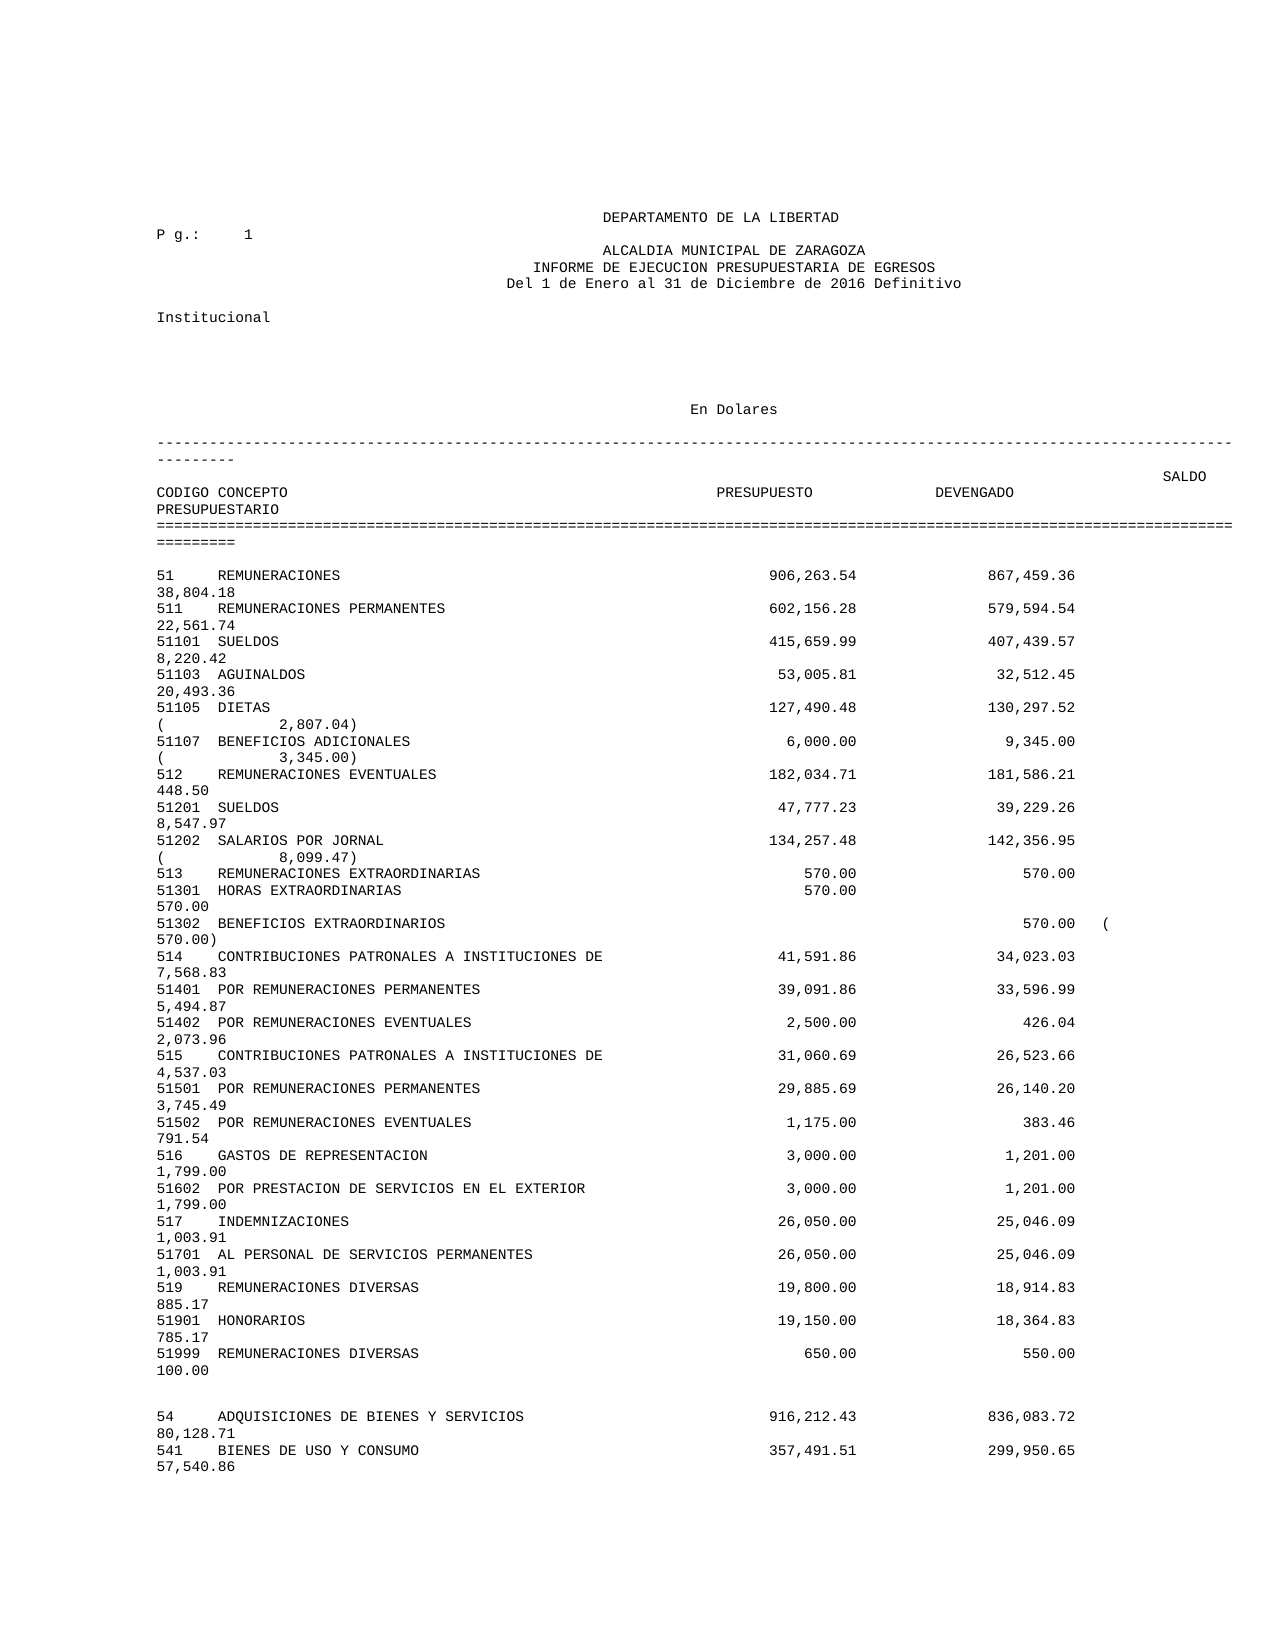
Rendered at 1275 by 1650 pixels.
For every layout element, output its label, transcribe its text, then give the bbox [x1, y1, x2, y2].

text 512 REMUNERACIONES EVENTUALES 182,034.71 181,586.21 448.50 [156, 767, 1240, 800]
text 51402 POR REMUNERACIONES EVENTUALES 2,500.00 426.04 2,073.96 [156, 1015, 1240, 1048]
text 517 INDEMNIZACIONES 26,050.00 25,046.09 1,003.91 [156, 1214, 1240, 1247]
text 541 BIENES DE USO Y CONSUMO 357,491.51 299,950.65 57,540.86 [156, 1443, 1240, 1476]
text 51501 POR REMUNERACIONES PERMANENTES 29,885.69 26,140.20 3,745.49 [156, 1082, 1240, 1115]
text SALDO [156, 469, 1240, 485]
text 519 REMUNERACIONES DIVERSAS 19,800.00 18,914.83 885.17 [156, 1280, 1240, 1313]
text 514 CONTRIBUCIONES PATRONALES A INSTITUCIONES DE 41,591.86 34,023.03 7,568.83 [156, 949, 1240, 982]
text 51101 SUELDOS 415,659.99 407,439.57 8,220.42 [156, 634, 1240, 668]
text 515 CONTRIBUCIONES PATRONALES A INSTITUCIONES DE 31,060.69 26,523.66 4,537.03 [156, 1048, 1240, 1082]
text Institucional [156, 310, 1240, 326]
text 51901 HONORARIOS 19,150.00 18,364.83 785.17 [156, 1313, 1240, 1347]
text 51201 SUELDOS 47,777.23 39,229.26 8,547.97 [156, 800, 1240, 833]
text 51999 REMUNERACIONES DIVERSAS 650.00 550.00 100.00 [156, 1347, 1240, 1380]
text 54 ADQUISICIONES DE BIENES Y SERVICIOS 916,212.43 836,083.72 80,128.71 [156, 1409, 1240, 1443]
text DEPARTAMENTO DE LA LIBERTAD P g.: 1 [156, 211, 1240, 244]
text En Dolares [156, 403, 1240, 419]
text 51502 POR REMUNERACIONES EVENTUALES 1,175.00 383.46 791.54 [156, 1115, 1240, 1148]
text 51 REMUNERACIONES 906,263.54 867,459.36 38,804.18 [156, 568, 1240, 601]
text ==================================================================================================================================== [156, 518, 1240, 552]
text 51701 AL PERSONAL DE SERVICIOS PERMANENTES 26,050.00 25,046.09 1,003.91 [156, 1247, 1240, 1280]
text 51401 POR REMUNERACIONES PERMANENTES 39,091.86 33,596.99 5,494.87 [156, 982, 1240, 1015]
text 513 REMUNERACIONES EXTRAORDINARIAS 570.00 570.00 [156, 866, 1240, 883]
text 51602 POR PRESTACION DE SERVICIOS EN EL EXTERIOR 3,000.00 1,201.00 1,799.00 [156, 1181, 1240, 1214]
text Del 1 de Enero al 31 de Diciembre de 2016 Definitivo [156, 277, 1240, 293]
text 51107 BENEFICIOS ADICIONALES 6,000.00 9,345.00 ( 3,345.00) [156, 734, 1240, 767]
text 51105 DIETAS 127,490.48 130,297.52 ( 2,807.04) [156, 701, 1240, 734]
text 51103 AGUINALDOS 53,005.81 32,512.45 20,493.36 [156, 668, 1240, 701]
text 51301 HORAS EXTRAORDINARIAS 570.00 570.00 [156, 883, 1240, 916]
text ALCALDIA MUNICIPAL DE ZARAGOZA [156, 244, 1240, 260]
text 51202 SALARIOS POR JORNAL 134,257.48 142,356.95 ( 8,099.47) [156, 833, 1240, 866]
text 51302 BENEFICIOS EXTRAORDINARIOS 570.00 ( 570.00) [156, 916, 1240, 949]
text 516 GASTOS DE REPRESENTACION 3,000.00 1,201.00 1,799.00 [156, 1148, 1240, 1181]
text CODIGO CONCEPTO PRESUPUESTO DEVENGADO PRESUPUESTARIO [156, 485, 1240, 518]
text 511 REMUNERACIONES PERMANENTES 602,156.28 579,594.54 22,561.74 [156, 601, 1240, 634]
text INFORME DE EJECUCION PRESUPUESTARIA DE EGRESOS [156, 260, 1240, 277]
text ------------------------------------------------------------------------------------------------------------------------------------ [156, 436, 1240, 469]
